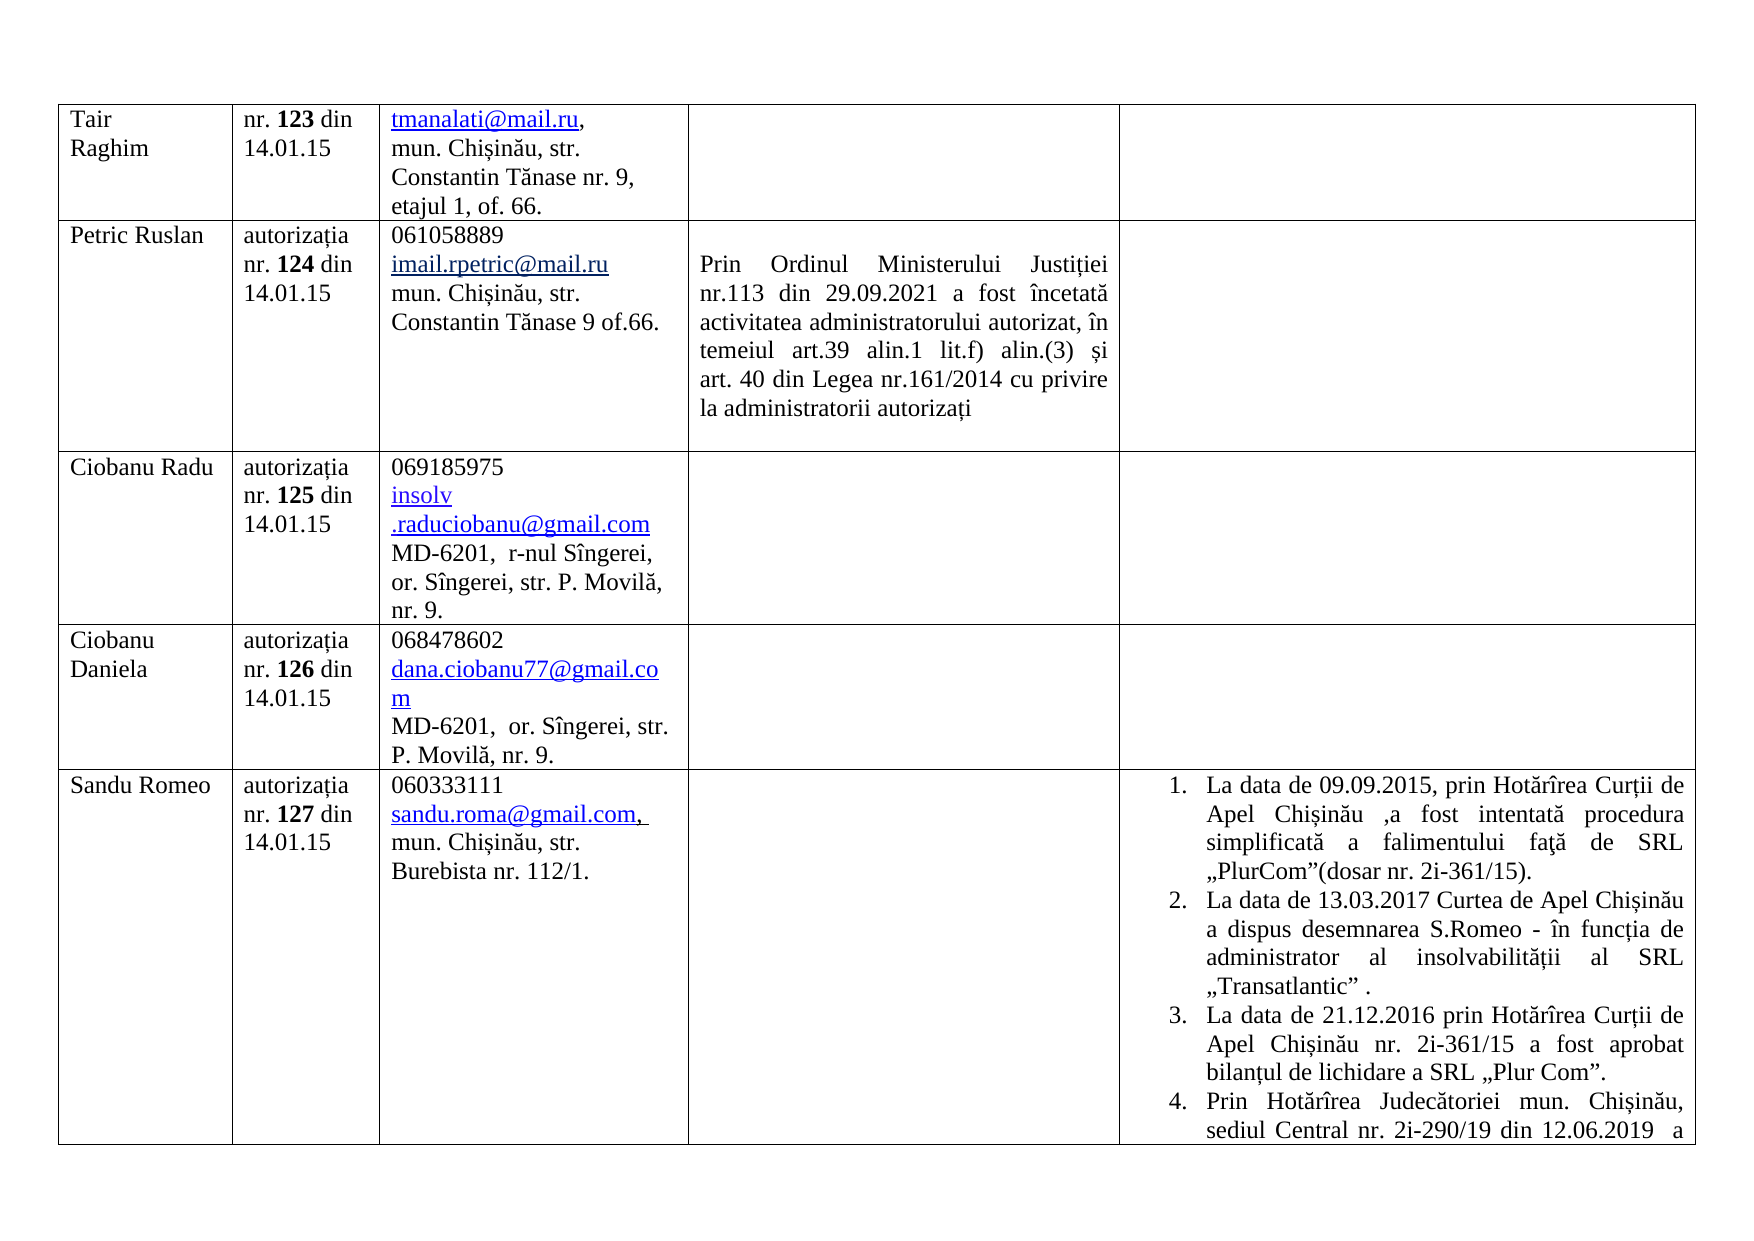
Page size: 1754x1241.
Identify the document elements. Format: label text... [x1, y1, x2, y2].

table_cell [380, 770, 688, 1144]
table_cell [689, 625, 1119, 769]
table_cell Petric Ruslan [59, 221, 232, 451]
table_cell Ciobanu Daniela [59, 625, 232, 769]
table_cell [1120, 770, 1695, 1144]
table_cell [689, 105, 1119, 219]
table_cell [689, 452, 1119, 624]
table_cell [233, 770, 379, 1144]
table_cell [380, 105, 688, 219]
table_cell 061058889 imail.rpetric@mail.ru mun. Chișinău, str. Constantin Tănase 9 of.66. [380, 221, 688, 451]
table_cell [1120, 105, 1695, 219]
table_cell 069185975 insolv.raduciobanu@gmail.com MD-6201, r-nul Sîngerei, or. Sîngerei, str. P. Movilă, nr. 9. [380, 452, 688, 624]
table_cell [233, 105, 379, 219]
table_cell Sandu Romeo [59, 770, 232, 1144]
table_cell [689, 770, 1119, 1144]
table_cell Prin Ordinul Ministerului Justiției nr.113 din 29.09.2021 a fost încetată activitatea administratorului autorizat, în temeiul art.39 alin.1 lit.f) alin.(3) și art. 40 din Legea nr.161/2014 cu privire la administratorii autorizați [689, 221, 1119, 451]
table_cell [59, 105, 232, 219]
table_cell autorizația nr. 124 din 14.01.15 [233, 221, 379, 451]
table_cell [1120, 452, 1695, 624]
table_cell autorizația nr. 125 din 14.01.15 [233, 452, 379, 624]
table_cell autorizația nr. 126 din 14.01.15 [233, 625, 379, 769]
table_cell Ciobanu Radu [59, 452, 232, 624]
table_cell [1120, 625, 1695, 769]
table_cell 068478602 dana.ciobanu77@gmail.com MD-6201, or. Sîngerei, str. P. Movilă, nr. 9. [380, 625, 688, 769]
table_cell [1120, 221, 1695, 451]
